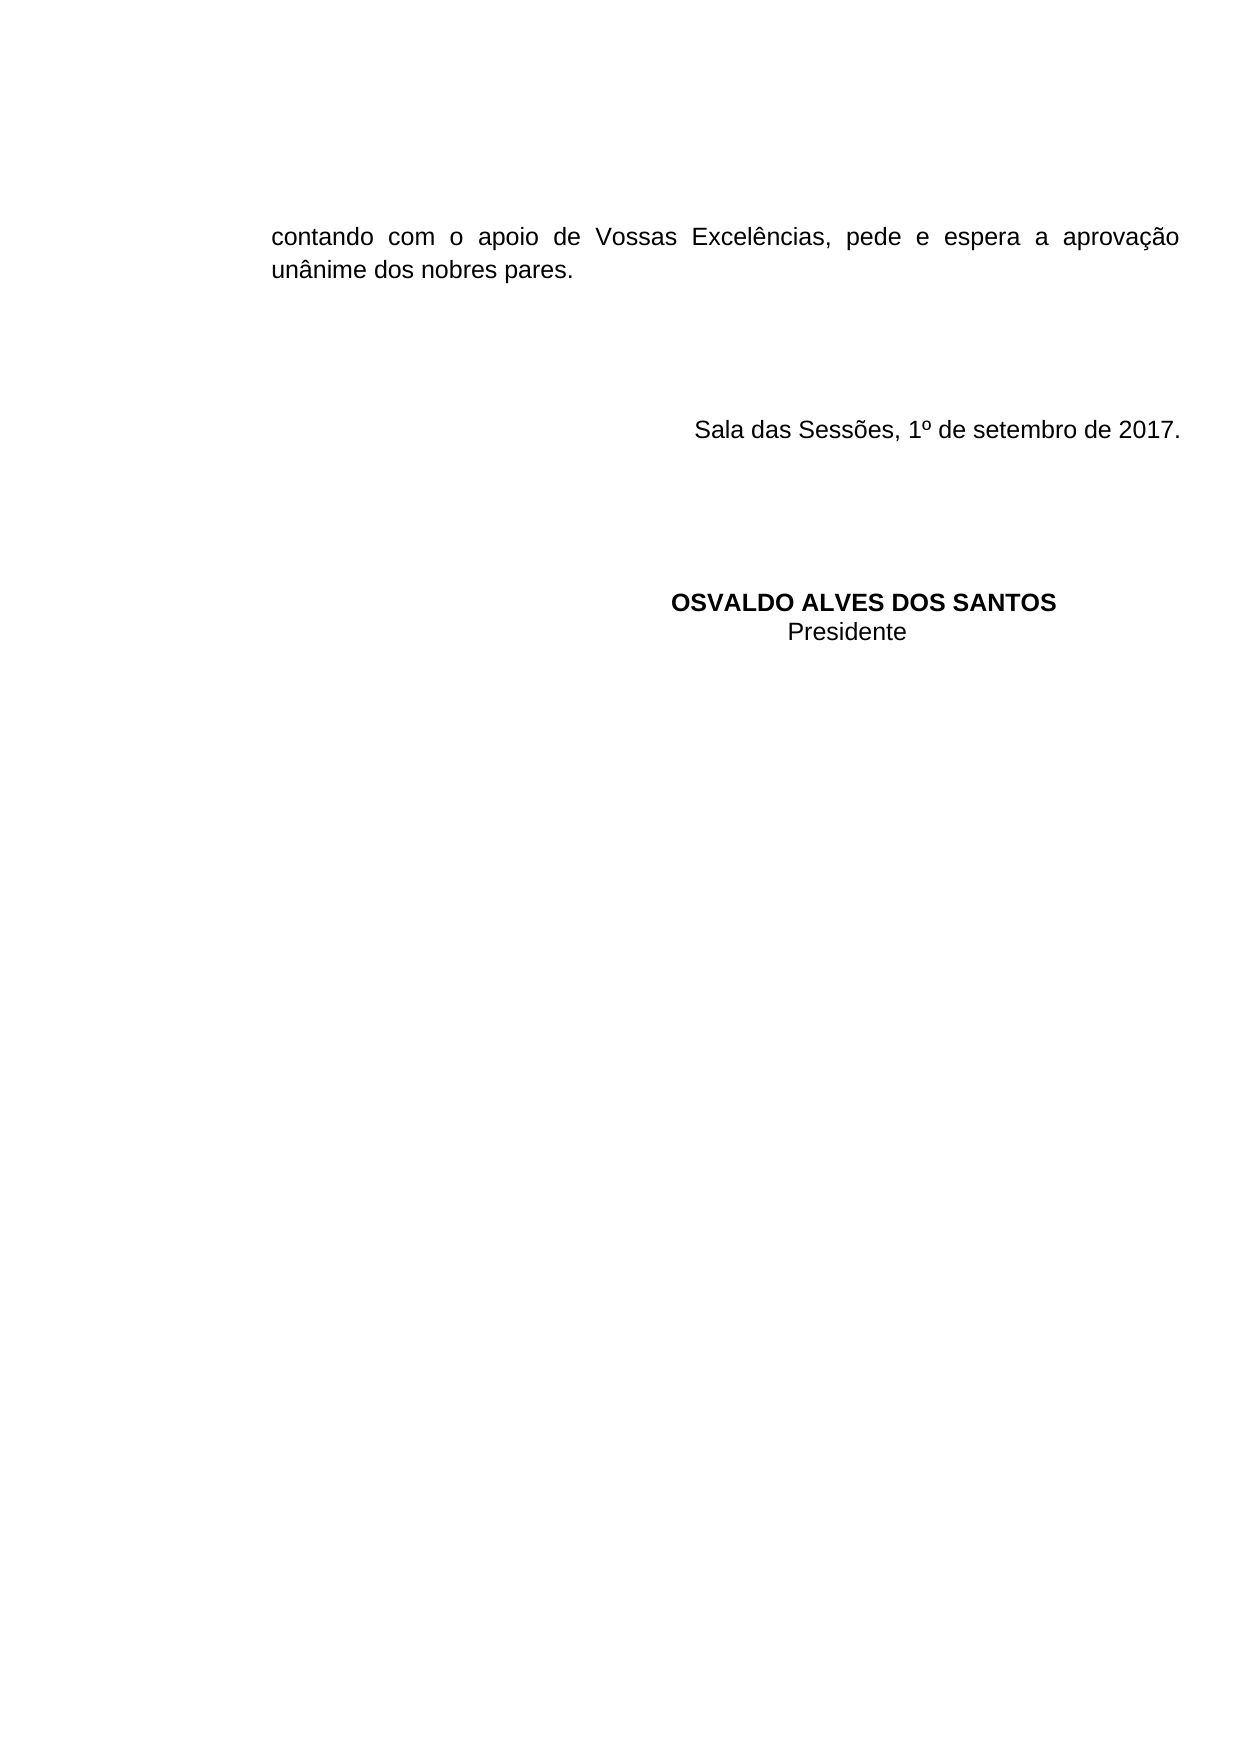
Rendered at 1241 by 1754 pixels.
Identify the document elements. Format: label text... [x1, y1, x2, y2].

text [271, 222, 1181, 283]
text OSVALDO ALVES DOS SANTOS [620, 588, 1063, 617]
text Sala das Sessões, 1º de setembro de 2017. [236, 415, 1181, 444]
text Presidente [177, 617, 1063, 645]
